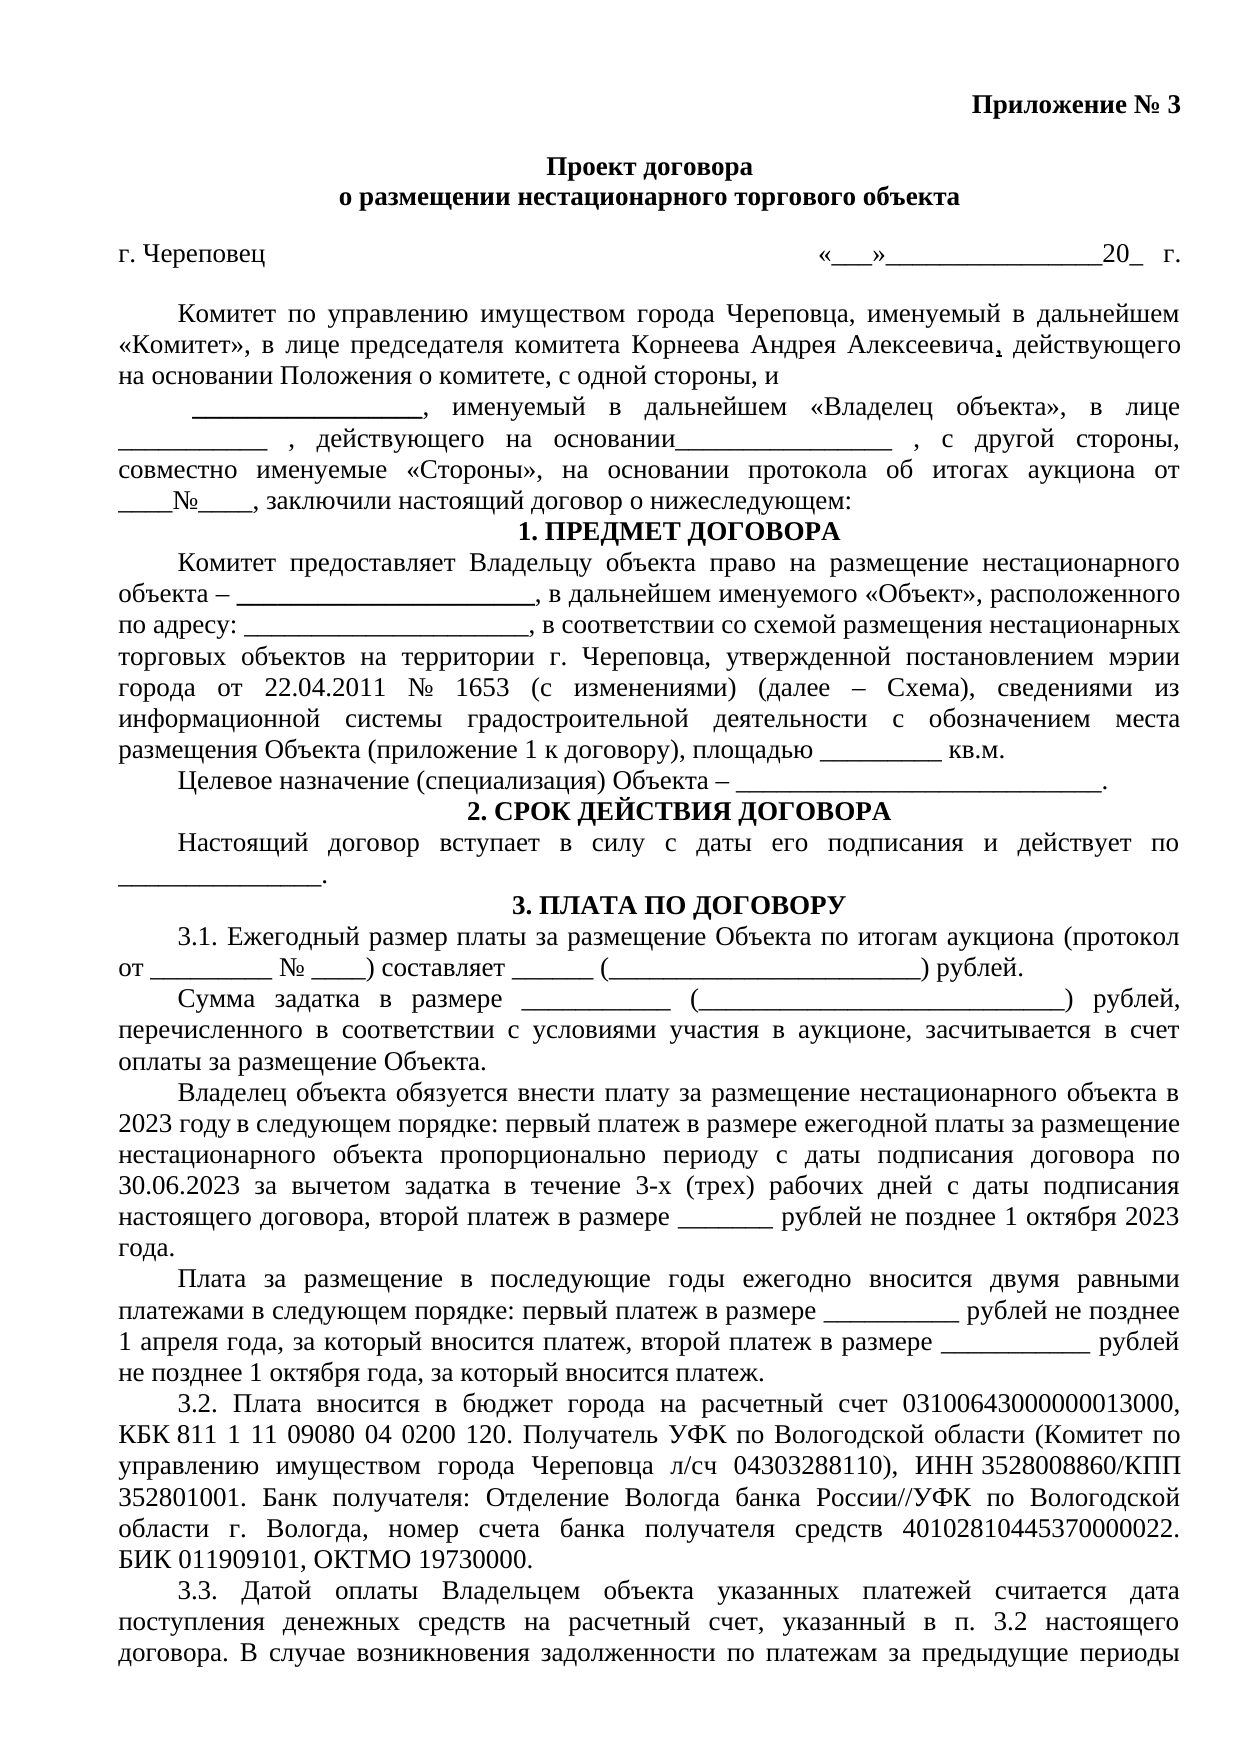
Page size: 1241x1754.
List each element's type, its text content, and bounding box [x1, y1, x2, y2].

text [118, 1574, 1181, 1667]
text 3.2. Плата вносится в бюджет города на расчетный счет 03100643000000013000, КБК 811 1 11 09080 04 0200 120. Получатель УФК по Вологодской области (Комитет по управлению имуществом города Череповца л/сч 04303288110), ИНН 3528008860/КПП 352801001. Банк получателя: Отделение Вологда банка России//УФК по Вологодской области г. Вологда, номер счета банка получателя средств 40102810445370000022. БИК 011909101, ОКТМО 19730000. [118, 1387, 1181, 1574]
text Владелец объекта обязуется внести плату за размещение нестационарного объекта в 2023 году в следующем порядке: первый платеж в размере ежегодной платы за размещение нестационарного объекта пропорционально периоду с даты подписания договора по 30.06.2023 за вычетом задатка в течение 3-х (трех) рабочих дней с даты подписания настоящего договора, второй платеж в размере _______ рублей не позднее 1 октября 2023 года. [118, 1076, 1181, 1263]
text Плата за размещение в последующие годы ежегодно вносится двумя равными платежами в следующем порядке: первый платеж в размере __________ рублей не позднее 1 апреля года, за который вносится платеж, второй платеж в размере ___________ рублей не позднее 1 октября года, за который вносится платеж. [118, 1263, 1181, 1387]
text Приложение № 3 [413, 89, 1181, 120]
text Комитет предоставляет Владельцу объекта право на размещение нестационарного объекта – ______________________, в дальнейшем именуемого «Объект», расположенного по адресу: _____________________, в соответствии со схемой размещения нестационарных торговых объектов на территории г. Череповца, утвержденной постановлением мэрии города от 22.04.2011 № 1653 (с изменениями) (далее – Схема), сведениями из информационной системы градостроительной деятельности с обозначением места размещения Объекта (приложение 1 к договору), площадью _________ кв.м. [118, 546, 1181, 764]
text 3.1. Ежегодный размер платы за размещение Объекта по итогам аукциона (протокол от _________ № ____) составляет ______ (_______________________) рублей. [118, 920, 1181, 982]
text Комитет по управлению имуществом города Череповца, именуемый в дальнейшем «Комитет», в лице председателя комитета Корнеева Андрея Алексеевича, действующего на основании Положения о комитете, с одной стороны, и [118, 297, 1181, 391]
text Целевое назначение (специализация) Объекта – ___________________________. [118, 764, 1181, 795]
text _________________, именуемый в дальнейшем «Владелец объекта», в лице ___________ , действующего на основании________________ , с другой стороны, совместно именуемые «Стороны», на основании протокола об итогах аукциона от ____№____, заключили настоящий договор о нижеследующем: [118, 391, 1181, 515]
text 2. СРОК ДЕЙСТВИЯ ДОГОВОРА [118, 795, 1181, 827]
text 1. ПРЕДМЕТ ДОГОВОРА [118, 515, 1181, 546]
text Сумма задатка в размере ___________ (___________________________) рублей, перечисленного в соответствии с условиями участия в аукционе, засчитывается в счет оплаты за размещение Объекта. [118, 982, 1181, 1076]
text о размещении нестационарного торгового объекта [118, 181, 1181, 212]
text Проект договора [118, 151, 1181, 181]
text Настоящий договор вступает в силу с даты его подписания и действует по _______________. [118, 827, 1181, 889]
text 3. ПЛАТА ПО ДОГОВОРУ [118, 889, 1181, 920]
text г. Череповец «___»________________20_ г. [118, 240, 1181, 269]
